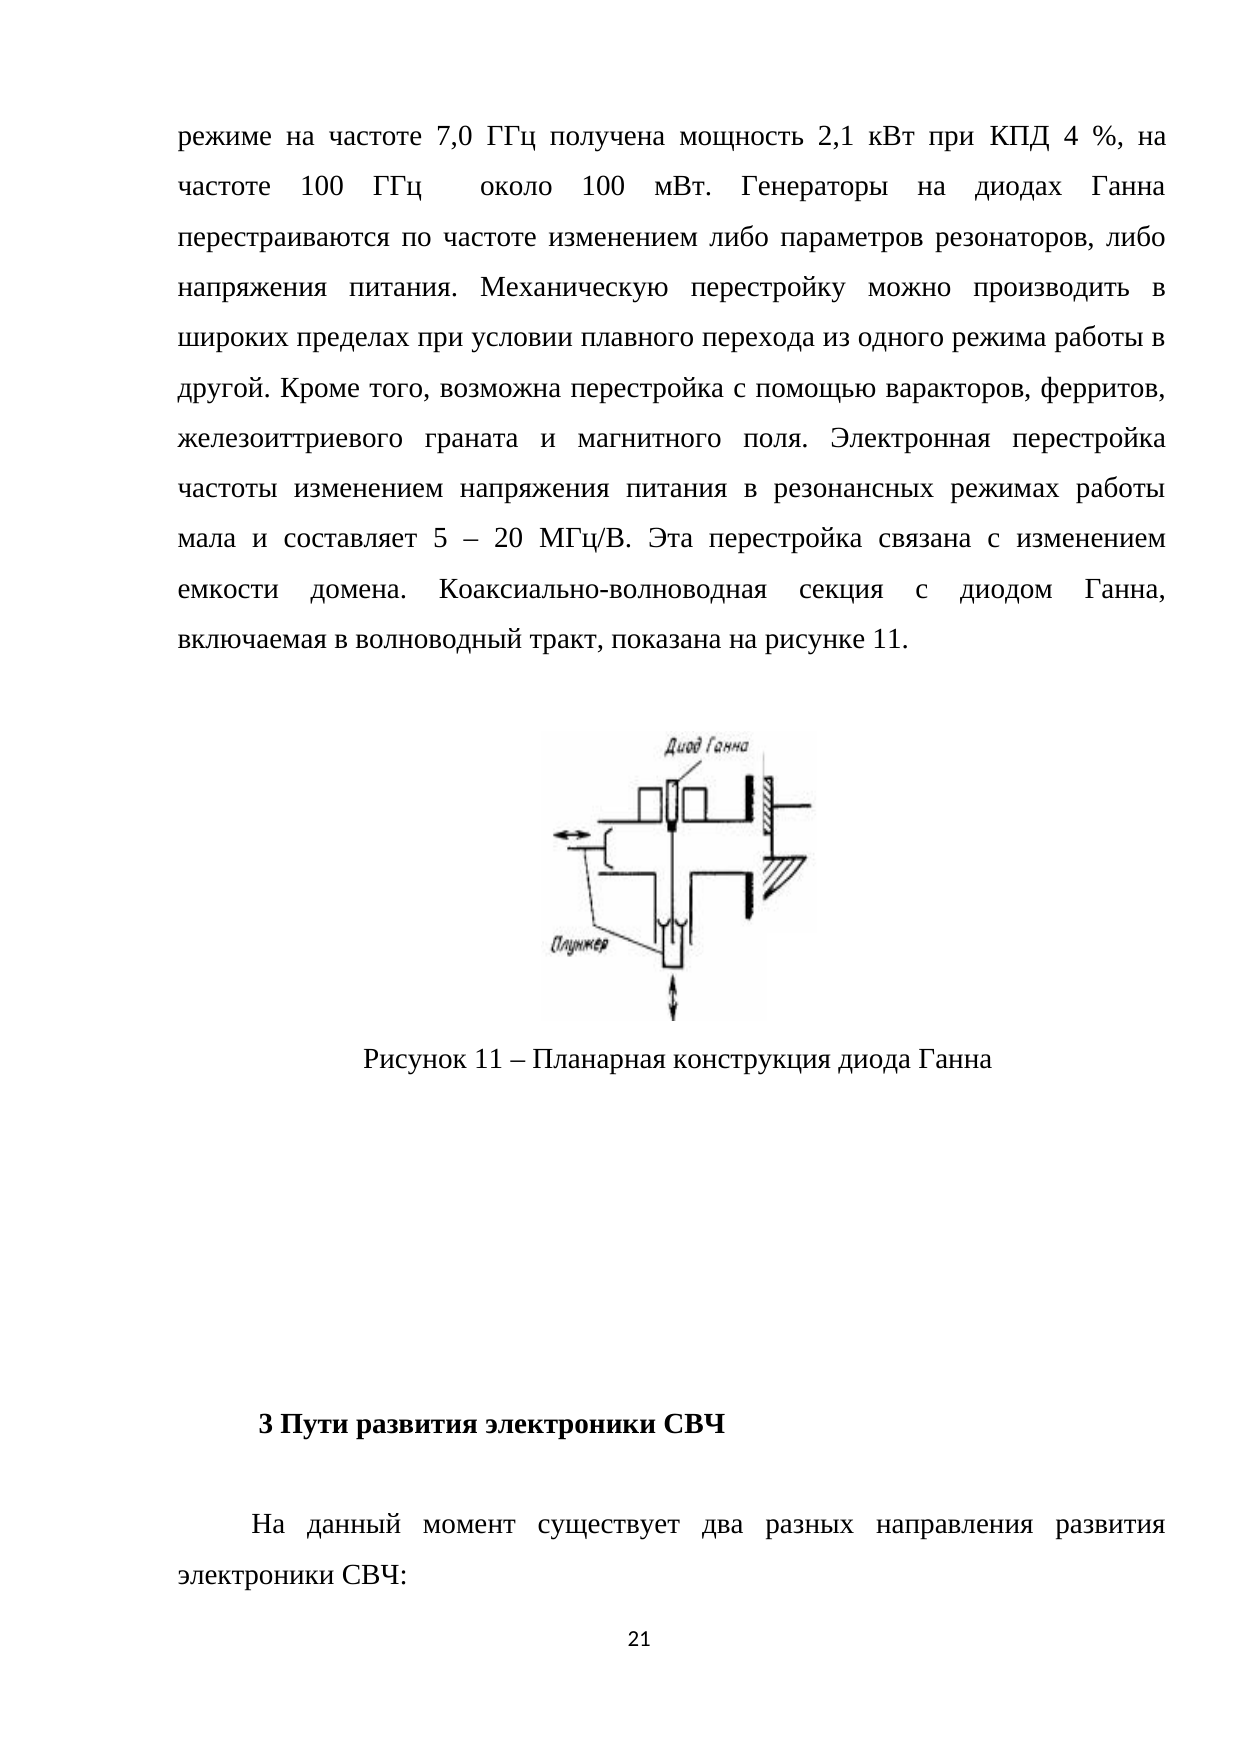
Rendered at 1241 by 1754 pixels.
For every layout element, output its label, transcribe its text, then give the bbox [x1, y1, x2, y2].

text 3 Пути развития электроники СВЧ [177, 1406, 1167, 1439]
text На данный момент существует два разных направления развития электроники СВЧ: [177, 1507, 1167, 1590]
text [177, 118, 1167, 655]
picture [541, 731, 882, 1021]
